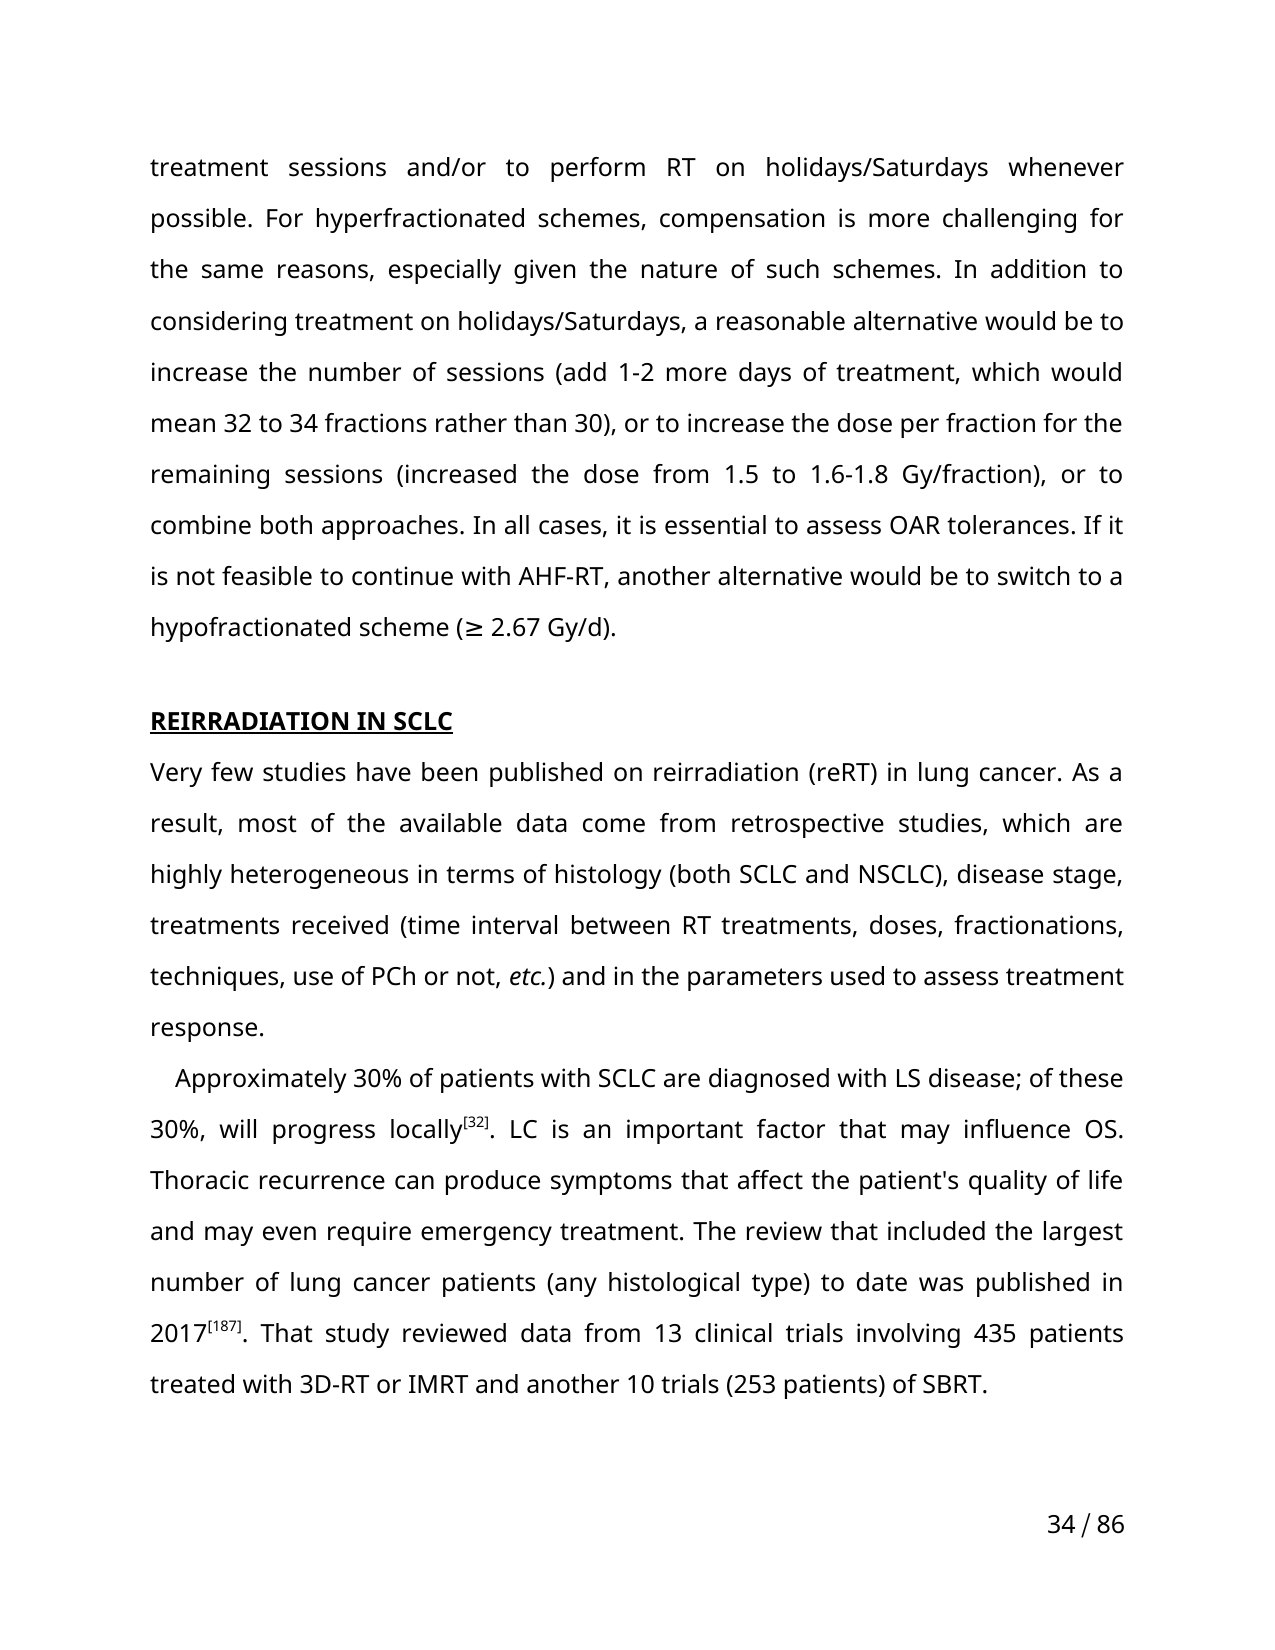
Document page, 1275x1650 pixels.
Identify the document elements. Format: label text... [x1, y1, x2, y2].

text REIRRADIATION IN SCLC [150, 703, 1125, 738]
text Very few studies have been published on reirradiation (reRT) in lung cancer. As a result, most of the available data come from retrospective studies, which are highly heterogeneous in terms of histology (both SCLC and NSCLC), disease stage, treatments received (time interval between RT treatments, doses, fractionations, techniques, use of PCh or not, etc.) and in the parameters used to assess treatment response. [150, 754, 1125, 1044]
text Approximately 30% of patients with SCLC are diagnosed with LS disease; of these 30%, will progress locally[32]. LC is an important factor that may influence OS. Thoracic recurrence can produce symptoms that affect the patient's quality of life and may even require emergency treatment. The review that included the largest number of lung cancer patients (any histological type) to date was published in 2017[187]. That study reviewed data from 13 clinical trials involving 435 patients treated with 3D-RT or IMRT and another 10 trials (253 patients) of SBRT. [150, 1061, 1125, 1401]
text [150, 150, 1125, 643]
